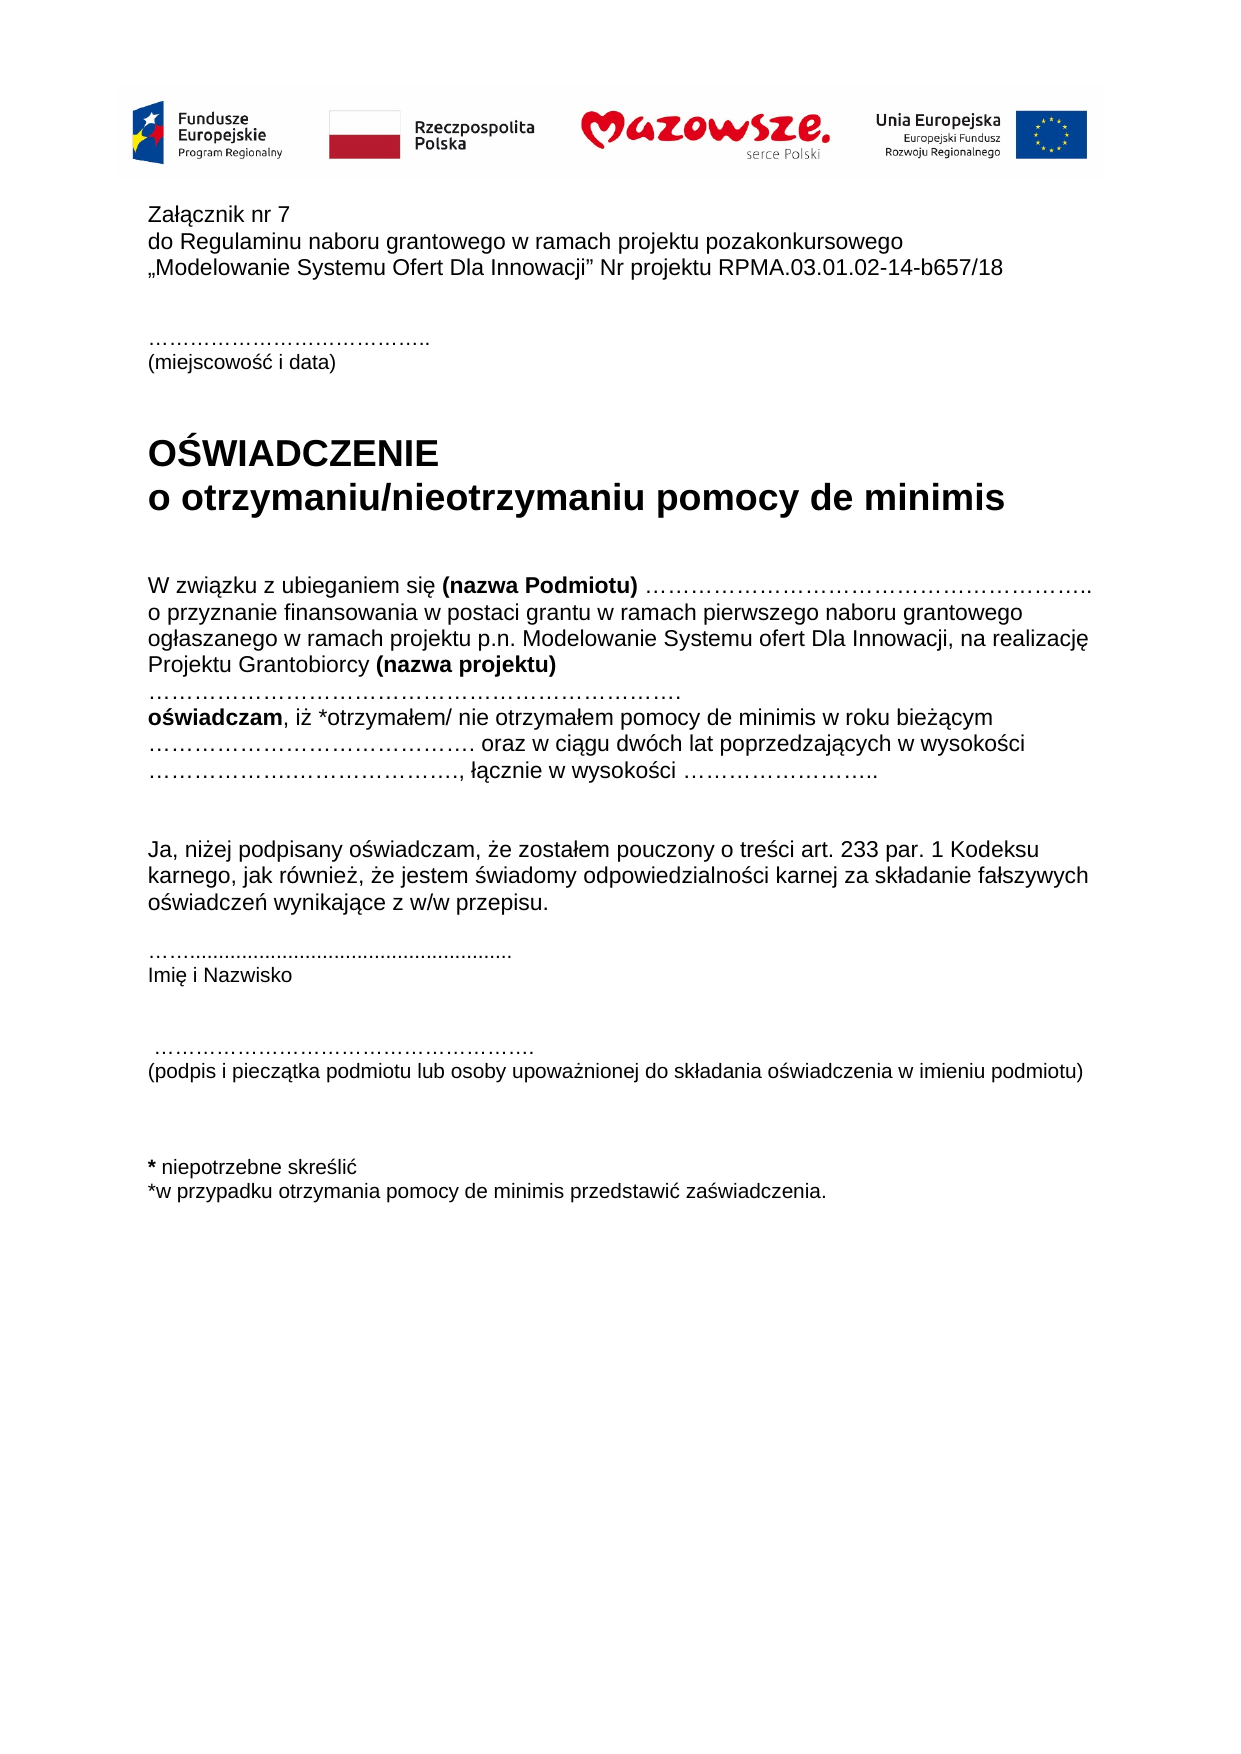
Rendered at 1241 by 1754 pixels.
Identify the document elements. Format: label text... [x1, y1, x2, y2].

text ………………………………….. [148, 326, 1093, 350]
text Ja, niżej podpisany oświadczam, że zostałem pouczony o treści art. 233 par. 1 Kodeksu karnego, jak również, że jestem świadomy odpowiedzialności karnej za składanie fałszywych oświadczeń wynikające z w/w przepisu. [148, 836, 1093, 915]
text oświadczam, iż *otrzymałem/ nie otrzymałem pomocy de minimis w roku bieżącym ……………………………………. oraz w ciągu dwóch lat poprzedzających w wysokości ……………….…………………., łącznie w wysokości …………………….. [148, 704, 1093, 783]
text ………………………………………………. [148, 1035, 1093, 1059]
subtitle OŚWIADCZENIE [148, 432, 1093, 475]
text W związku z ubieganiem się (nazwa Podmiotu) ………………………………………………….. [148, 572, 1093, 599]
text ……........................................................ Imię i Nazwisko [148, 939, 1093, 987]
text „Modelowanie Systemu Ofert Dla Innowacji” Nr projektu RPMA.03.01.02-14-b657/18 [148, 254, 1093, 281]
text do Regulaminu naboru grantowego w ramach projektu pozakonkursowego [148, 228, 1093, 254]
text Załącznik nr 7 [148, 201, 1093, 228]
text (podpis i pieczątka podmiotu lub osoby upoważnionej do składania oświadczenia w imieniu podmiotu) [148, 1059, 1093, 1083]
text (miejscowość i data) [148, 350, 1093, 374]
text *w przypadku otrzymania pomocy de minimis przedstawić zaświadczenia. [148, 1179, 1093, 1203]
text * niepotrzebne skreślić [148, 1155, 1093, 1179]
subtitle o otrzymaniu/nieotrzymaniu pomocy de minimis [148, 475, 1093, 518]
text o przyznanie finansowania w postaci grantu w ramach pierwszego naboru grantowego ogłaszanego w ramach projektu p.n. Modelowanie Systemu ofert Dla Innowacji, na realizację Projektu Grantobiorcy (nazwa projektu) ……………………………………………………………. [148, 599, 1093, 704]
picture [116, 84, 1103, 180]
